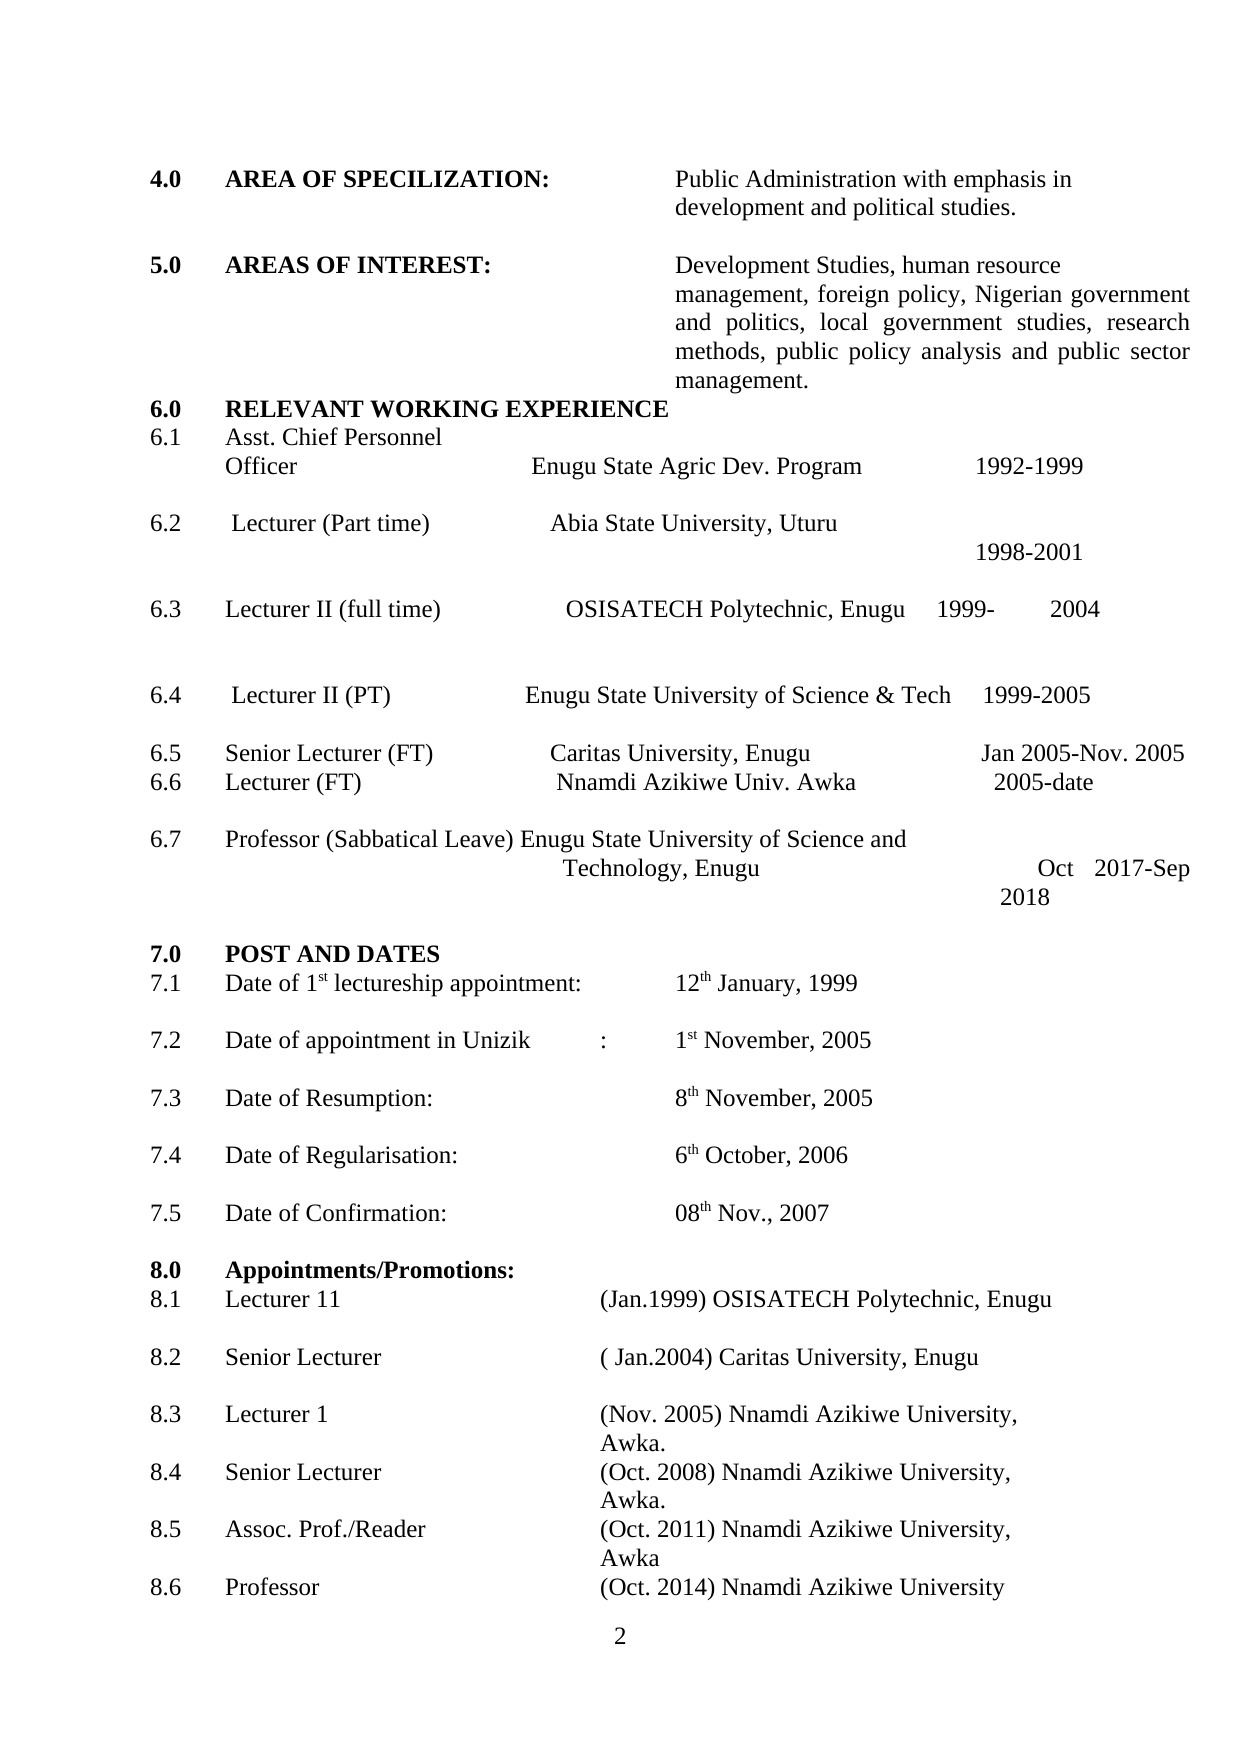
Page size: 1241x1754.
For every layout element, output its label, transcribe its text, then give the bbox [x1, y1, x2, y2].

text 8.0 Appointments/Promotions: [150, 1256, 1090, 1284]
text 8.1 Lecturer 11 (Jan.1999) OSISATECH Polytechnic, Enugu [150, 1284, 1090, 1313]
text 8.3 Lecturer 1 (Nov. 2005) Nnamdi Azikiwe University, [150, 1399, 1090, 1428]
text 7.2 Date of appointment in Unizik : 1st November, 2005 [150, 1026, 1090, 1054]
text 4.0 AREA OF SPECILIZATION: Public Administration with emphasis in [150, 164, 1190, 192]
text 7.5 Date of Confirmation: 08th Nov., 2007 [150, 1198, 1090, 1227]
text 6.6 Lecturer (FT) Nnamdi Azikiwe Univ. Awka 2005-date [150, 767, 1190, 796]
text management, foreign policy, Nigerian government and politics, local government studies, research methods, public policy analysis and public sector management. [675, 279, 1190, 394]
text Awka. [150, 1486, 1090, 1514]
text 8.2 Senior Lecturer ( Jan.2004) Caritas University, Enugu [150, 1342, 1090, 1371]
text 7.1 Date of 1st lectureship appointment: 12th January, 1999 [150, 968, 1090, 997]
text 7.3 Date of Resumption: 8th November, 2005 [150, 1083, 1090, 1112]
text 6.3 Lecturer II (full time) OSISATECH Polytechnic, Enugu 1999- 2004 [150, 594, 1190, 681]
text 6.4 Lecturer II (PT) Enugu State University of Science & Tech 1999-2005 [150, 681, 1190, 709]
text 5.0 AREAS OF INTEREST: Development Studies, human resource [150, 250, 1190, 279]
text 7.4 Date of Regularisation: 6th October, 2006 [150, 1141, 1090, 1169]
text 8.6 Professor (Oct. 2014) Nnamdi Azikiwe University [150, 1572, 1090, 1601]
text 6.5 Senior Lecturer (FT) Caritas University, Enugu Jan 2005-Nov. 2005 [150, 738, 1190, 767]
text 6.0 RELEVANT WORKING EXPERIENCE [150, 394, 1190, 422]
text development and political studies. [600, 192, 1190, 221]
text Awka [150, 1543, 1090, 1572]
text Officer Enugu State Agric Dev. Program 1992-1999 [150, 451, 1190, 480]
text 6.7 Professor (Sabbatical Leave) Enugu State University of Science and [150, 824, 1190, 853]
text 6.2 Lecturer (Part time) Abia State University, Uturu 1998-2001 [150, 508, 1190, 566]
text 6.1 Asst. Chief Personnel [150, 422, 1190, 451]
text Technology, Enugu Oct 2017-Sep 2018 [150, 853, 1190, 911]
text Awka. [150, 1428, 1090, 1457]
text 7.0 POST AND DATES [150, 939, 1090, 968]
text 8.5 Assoc. Prof./Reader (Oct. 2011) Nnamdi Azikiwe University, [150, 1514, 1090, 1543]
text 8.4 Senior Lecturer (Oct. 2008) Nnamdi Azikiwe University, [150, 1457, 1090, 1486]
